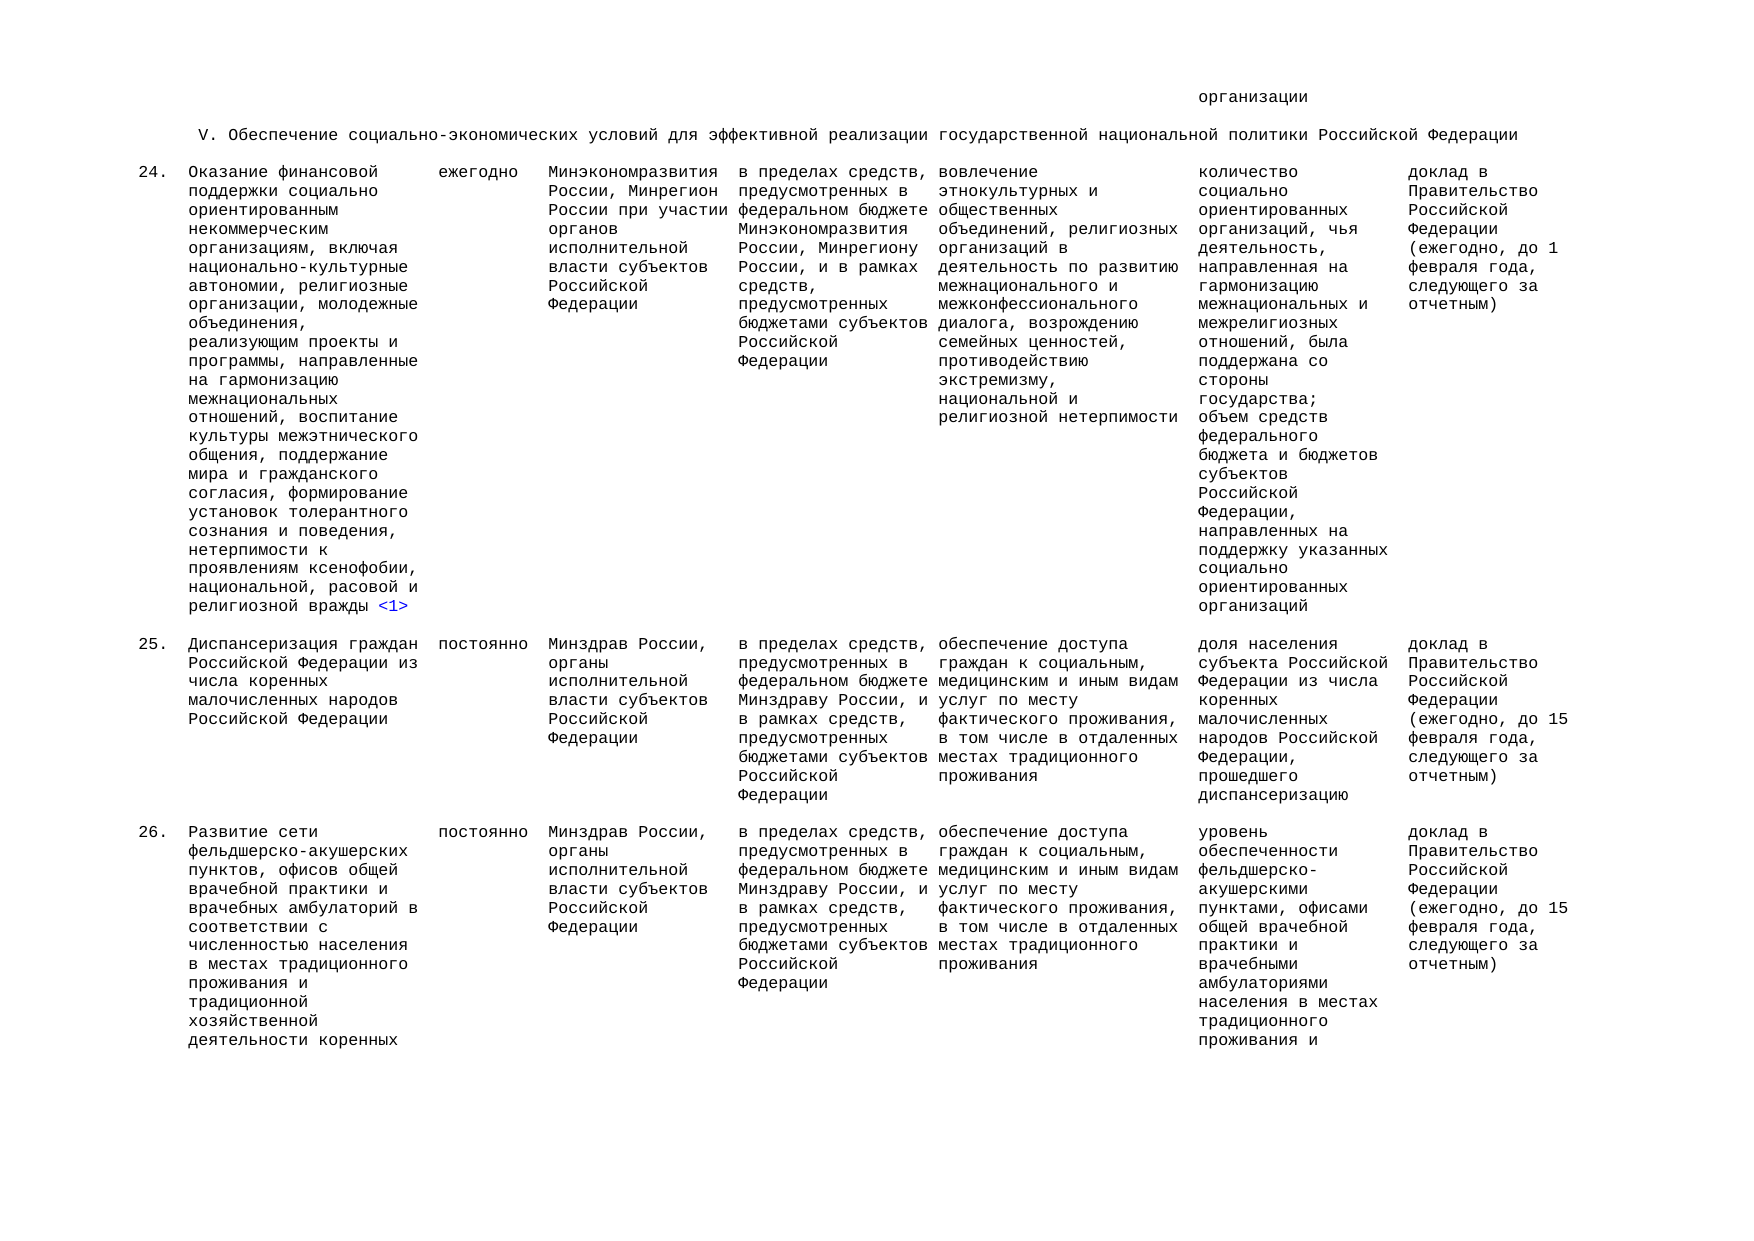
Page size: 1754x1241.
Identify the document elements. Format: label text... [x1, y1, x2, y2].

text согласия, формирование Российской [118, 484, 1636, 503]
text Российской проживания прошедшего отчетным) [118, 767, 1636, 786]
text бюджетами субъектов местах традиционного Федерации, следующего за [118, 748, 1636, 767]
text Федерации предусмотренных в том числе в отдаленных народов Российской февраля года, [118, 729, 1636, 748]
text Российской Федерации Российской в рамках средств, фактического проживания, малочисленных (ежегодно, до 15 [118, 711, 1636, 729]
text традиционной населения в местах [118, 993, 1636, 1012]
text врачебной практики и власти субъектов Минздраву России, и услуг по месту акушерскими Федерации [118, 880, 1636, 899]
text национальной, расовой и ориентированных [118, 579, 1636, 598]
text врачебных амбулаторий в Российской в рамках средств, фактического проживания, пунктами, офисами (ежегодно, до 15 [118, 899, 1636, 918]
text числа коренных исполнительной федеральном бюджете медицинским и иным видам Федерации из числа Российской [118, 673, 1636, 692]
text организации [118, 88, 1636, 107]
text пунктов, офисов общей исполнительной федеральном бюджете медицинским и иным видам фельдшерско- Российской [118, 862, 1636, 880]
text 26. Развитие сети постоянно Минздрав России, в пределах средств, обеспечение доступа уровень доклад в [118, 824, 1636, 843]
text объединения, бюджетами субъектов диалога, возрождению межрелигиозных [118, 315, 1636, 334]
text организациям, включая исполнительной России, Минрегиону организаций в деятельность, (ежегодно, до 1 [118, 239, 1636, 258]
text малочисленных народов власти субъектов Минздраву России, и услуг по месту коренных Федерации [118, 692, 1636, 711]
text ориентированным России при участии федеральном бюджете общественных ориентированных Российской [118, 202, 1636, 221]
text на гармонизацию экстремизму, стороны [118, 371, 1636, 390]
text религиозной вражды <1> организаций [118, 598, 1636, 616]
text Федерации диспансеризацию [118, 786, 1636, 805]
text проживания и Федерации амбулаториями [118, 975, 1636, 993]
text V. Обеспечение социально-экономических условий для эффективной реализации государственной национальной политики Российской Федерации [118, 126, 1636, 145]
text нетерпимости к поддержку указанных [118, 541, 1636, 560]
text межнациональных национальной и государства; [118, 390, 1636, 409]
text национально-культурные власти субъектов России, и в рамках деятельность по развитию направленная на февраля года, [118, 258, 1636, 277]
text в местах традиционного Российской проживания врачебными отчетным) [118, 956, 1636, 975]
text 24. Оказание финансовой ежегодно Минэкономразвития в пределах средств, вовлечение количество доклад в [118, 164, 1636, 183]
text некоммерческим органов Минэкономразвития объединений, религиозных организаций, чья Федерации [118, 221, 1636, 239]
text хозяйственной традиционного [118, 1012, 1636, 1031]
text 25. Диспансеризация граждан постоянно Минздрав России, в пределах средств, обеспечение доступа доля населения доклад в [118, 635, 1636, 654]
text сознания и поведения, направленных на [118, 522, 1636, 541]
text культуры межэтнического федерального [118, 428, 1636, 447]
text соответствии с Федерации предусмотренных в том числе в отдаленных общей врачебной февраля года, [118, 918, 1636, 937]
text проявлениям ксенофобии, социально [118, 560, 1636, 579]
text фельдшерско-акушерских органы предусмотренных в граждан к социальным, обеспеченности Правительство [118, 843, 1636, 862]
text отношений, воспитание религиозной нетерпимости объем средств [118, 409, 1636, 428]
text численностью населения бюджетами субъектов местах традиционного практики и следующего за [118, 937, 1636, 956]
text организации, молодежные Федерации предусмотренных межконфессионального межнациональных и отчетным) [118, 296, 1636, 315]
text установок толерантного Федерации, [118, 503, 1636, 522]
text общения, поддержание бюджета и бюджетов [118, 447, 1636, 466]
text мира и гражданского субъектов [118, 466, 1636, 484]
text Российской Федерации из органы предусмотренных в граждан к социальным, субъекта Российской Правительство [118, 654, 1636, 673]
text реализующим проекты и Российской семейных ценностей, отношений, была [118, 334, 1636, 352]
text автономии, религиозные Российской средств, межнационального и гармонизацию следующего за [118, 277, 1636, 296]
text поддержки социально России, Минрегион предусмотренных в этнокультурных и социально Правительство [118, 183, 1636, 202]
text программы, направленные Федерации противодействию поддержана со [118, 352, 1636, 371]
text деятельности коренных проживания и [118, 1031, 1636, 1050]
